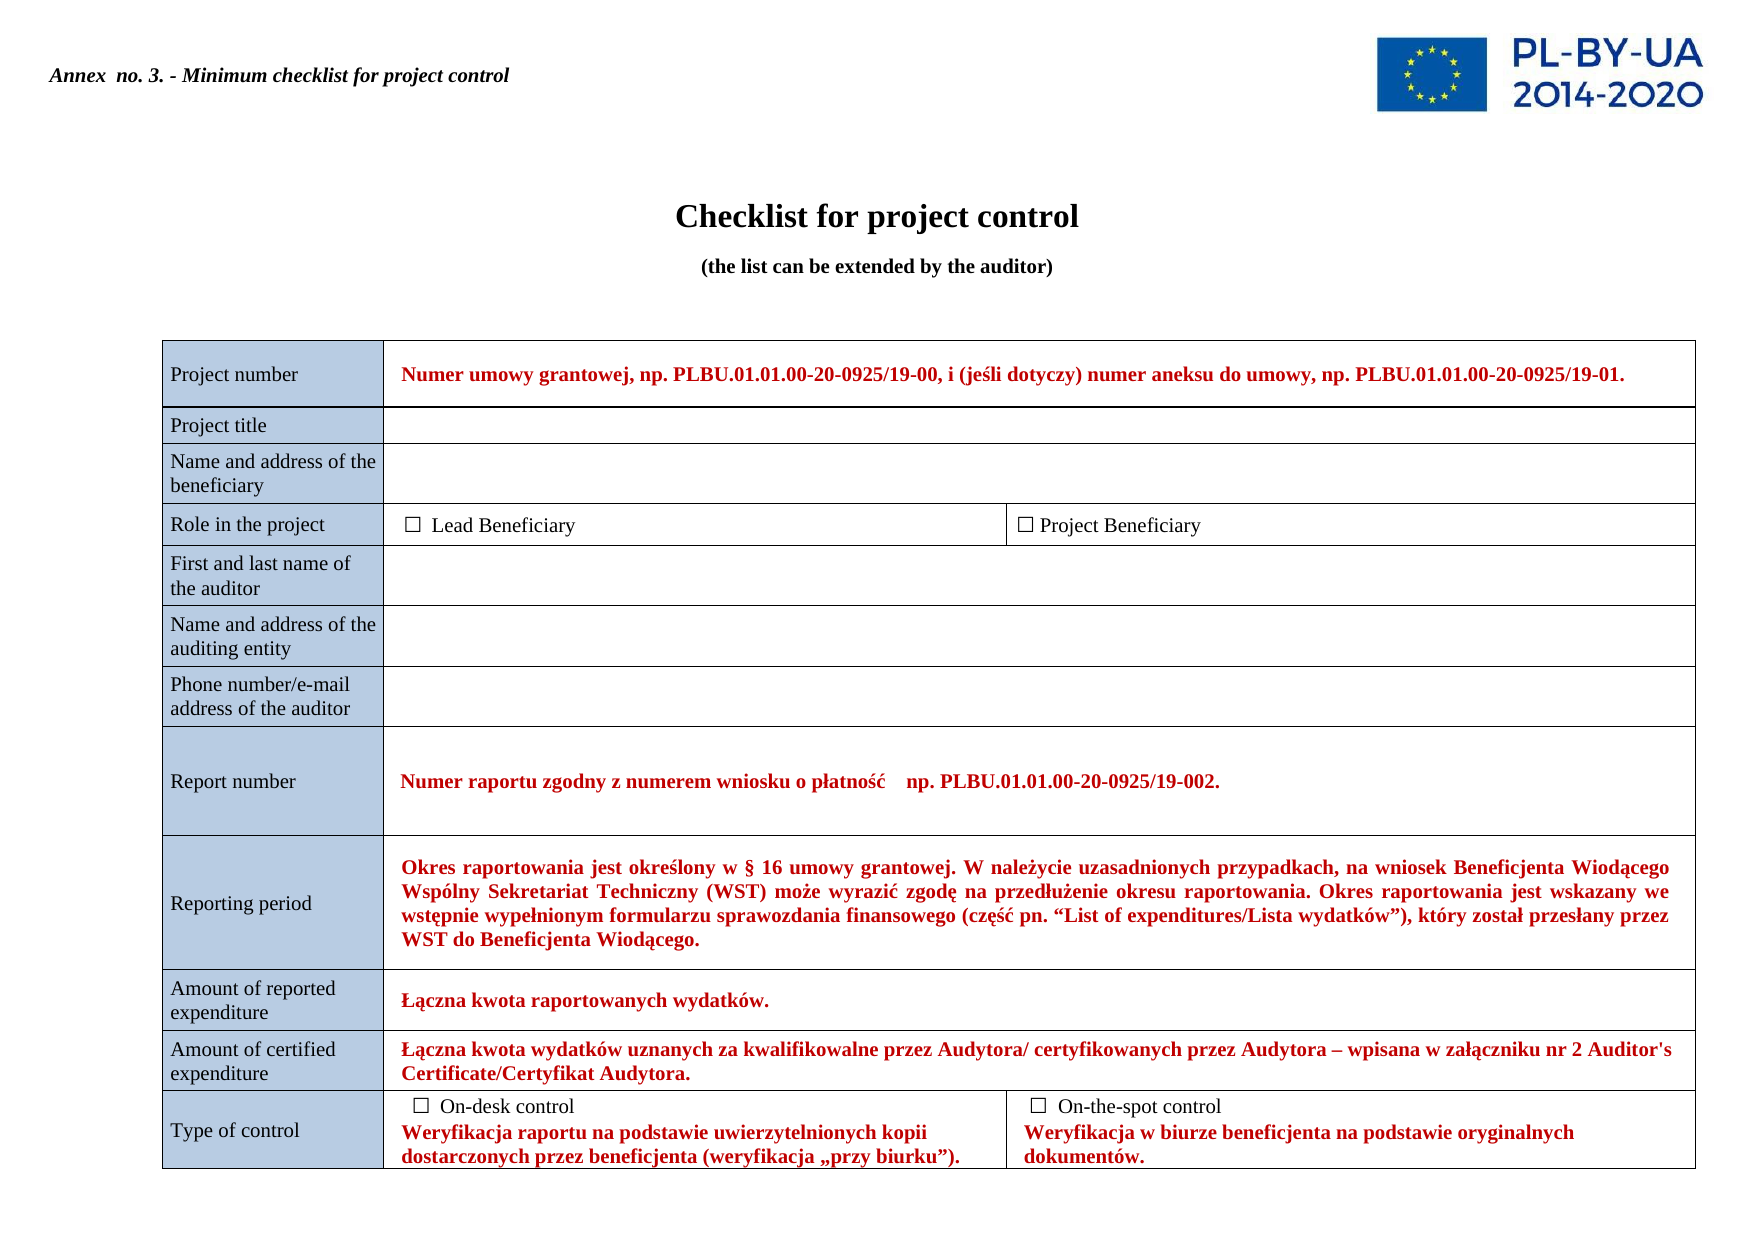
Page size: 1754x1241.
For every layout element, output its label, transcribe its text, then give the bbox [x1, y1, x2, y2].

table_cell Name and address of the beneficiary [163, 444, 383, 503]
table_cell Amount of certified expenditure [163, 1031, 383, 1090]
text (the list can be extended by the auditor) [150, 254, 1604, 278]
table_header Project number [163, 341, 383, 406]
text Checklist for project control [150, 196, 1604, 235]
table_cell Role in the project [163, 504, 383, 545]
table_cell Lead Beneficiary [384, 504, 1006, 545]
table_cell On-desk control Weryfikacja raportu na podstawie uwierzytelnionych kopii dostarczonych przez beneficjenta (weryfikacja „przy biurku”). [384, 1091, 1006, 1168]
table_cell Reporting period [163, 836, 383, 969]
table_cell Phone number/e-mail address of the auditor [163, 667, 383, 726]
table_header Numer umowy grantowej, np. PLBU.01.01.00-20-0925/19-00, i (jeśli dotyczy) numer aneksu do umowy, np. PLBU.01.01.00-20-0925/19-01. [384, 341, 1695, 406]
table_cell [384, 667, 1695, 726]
table_cell Łączna kwota wydatków uznanych za kwalifikowalne przez Audytora/ certyfikowanych przez Audytora – wpisana w załączniku nr 2 Auditor's Certificate/Certyfikat Audytora. [384, 1031, 1695, 1090]
table_cell Numer raportu zgodny z numerem wniosku o płatność np. PLBU.01.01.00-20-0925/19-002. [384, 727, 1695, 835]
table_cell Type of control [163, 1091, 383, 1168]
table_cell [384, 408, 1695, 443]
table_cell Report number [163, 727, 383, 835]
table_cell Okres raportowania jest określony w § 16 umowy grantowej. W należycie uzasadnionych przypadkach, na wniosek Beneficjenta Wiodącego Wspólny Sekretariat Techniczny (WST) może wyrazić zgodę na przedłużenie okresu raportowania. Okres raportowania jest wskazany we wstępnie wypełnionym formularzu sprawozdania finansowego (część pn. “List of expenditures/Lista wydatków”), który został przesłany przez WST do Beneficjenta Wiodącego. [384, 836, 1695, 969]
table_cell Project title [163, 408, 383, 443]
table_cell [384, 444, 1695, 503]
table_cell Łączna kwota raportowanych wydatków. [384, 970, 1695, 1030]
table_cell [384, 606, 1695, 666]
table_cell [384, 546, 1695, 605]
table_cell On-the-spot control Weryfikacja w biurze beneficjenta na podstawie oryginalnych dokumentów. [1007, 1091, 1695, 1168]
table_cell Amount of reported expenditure [163, 970, 383, 1030]
table_cell First and last name of the auditor [163, 546, 383, 605]
table_cell Project Beneficiary [1007, 504, 1695, 545]
table_cell Name and address of the auditing entity [163, 606, 383, 666]
picture [1370, 33, 1714, 114]
